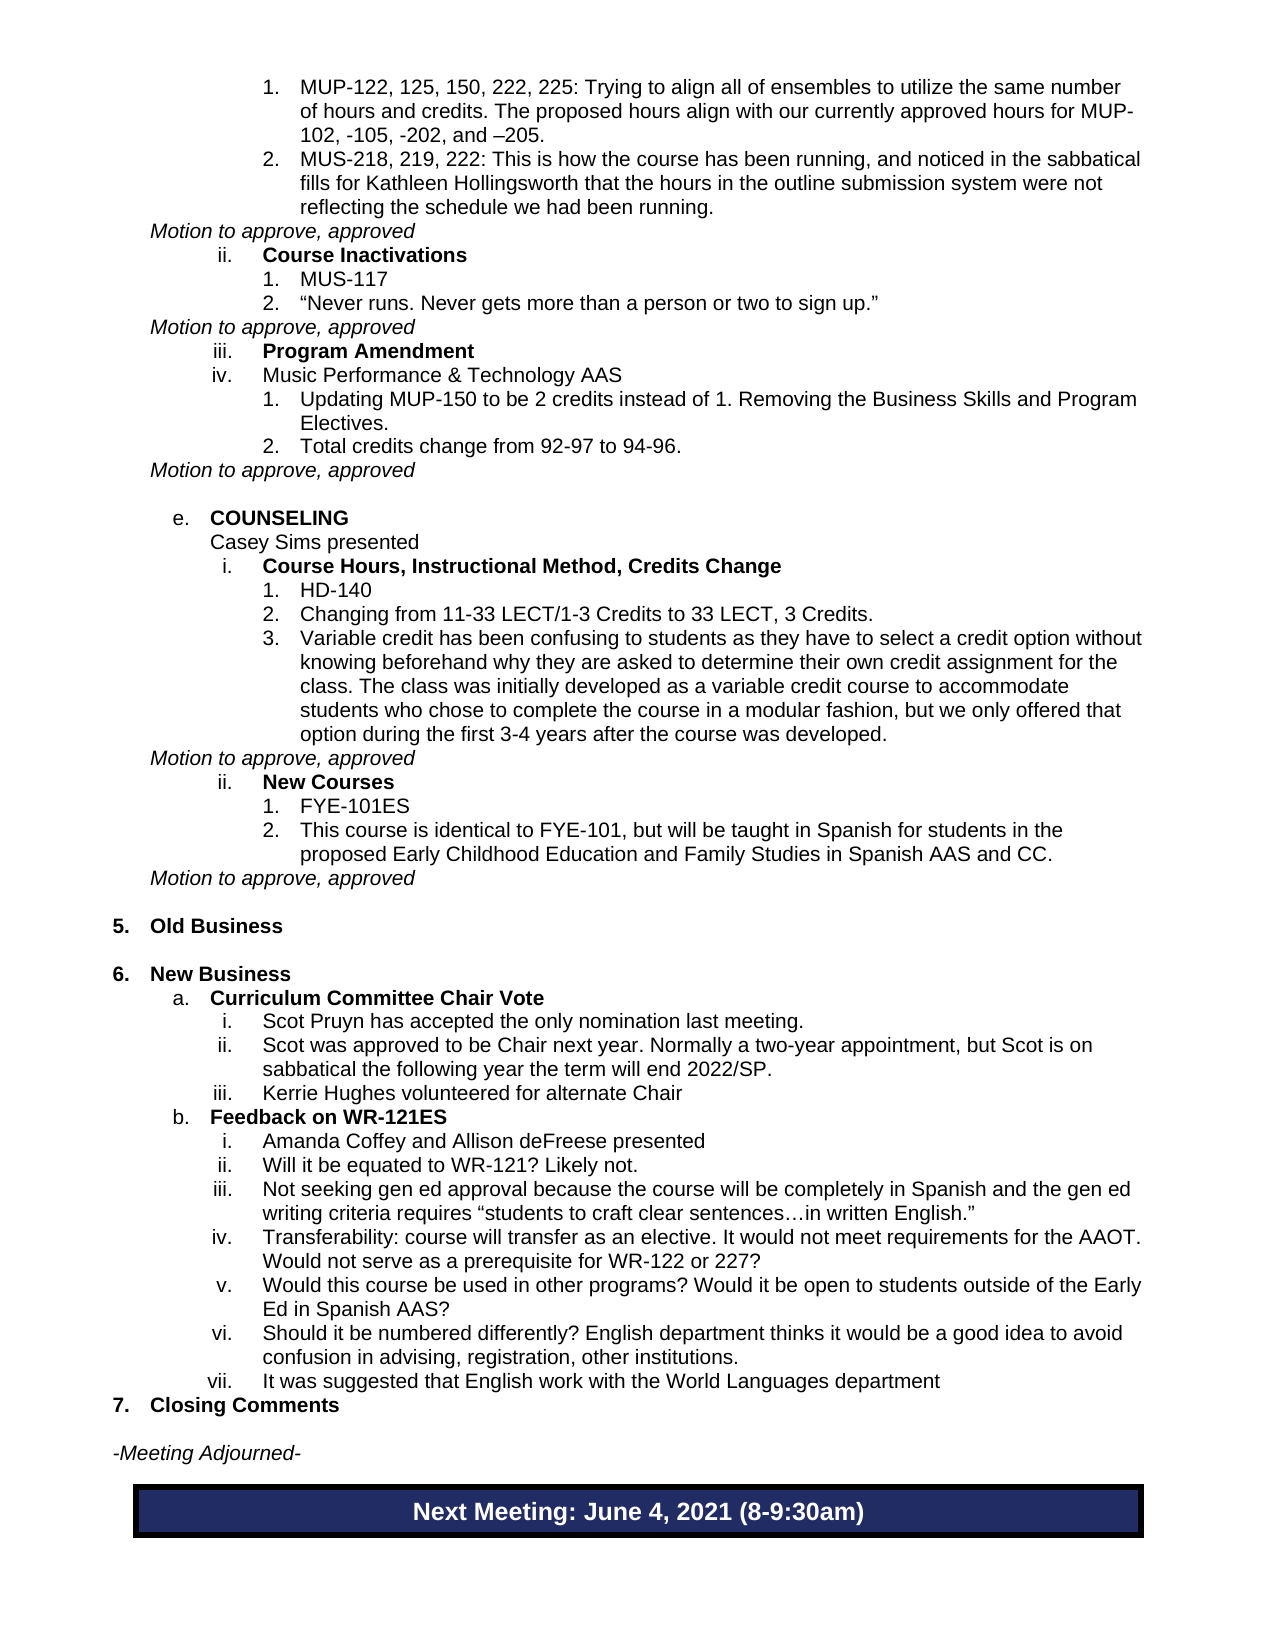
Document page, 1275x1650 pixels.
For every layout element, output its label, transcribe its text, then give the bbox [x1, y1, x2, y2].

list MUS-218, 219, 222: This is how the course has been running, and noticed in the sabbatical fills for Kathleen Hollingsworth that the hours in the outline submission system were not reflecting the schedule we had been running. [262, 147, 1144, 219]
list Updating MUP-150 to be 2 credits instead of 1. Removing the Business Skills and Program Electives. [262, 386, 1144, 434]
list Motion to approve, approved [150, 746, 1144, 770]
list Motion to approve, approved [150, 866, 1144, 889]
list Would this course be used in other programs? Would it be open to students outside of the Early Ed in Spanish AAS? [232, 1273, 1144, 1321]
list This course is identical to FYE-101, but will be taught in Spanish for students in the proposed Early Childhood Education and Family Studies in Spanish AAS and CC. [262, 818, 1144, 866]
list “Never runs. Never gets more than a person or two to sign up.” [262, 291, 1144, 314]
list New Business [112, 961, 1144, 985]
list Will it be equated to WR-121? Likely not. [232, 1153, 1144, 1177]
list Curriculum Committee Chair Vote [172, 985, 1144, 1009]
list Course Inactivations [232, 243, 1144, 267]
list HD-140 [262, 578, 1144, 602]
list Motion to approve, approved [150, 314, 1144, 338]
list It was suggested that English work with the World Languages department [232, 1369, 1144, 1393]
list Transferability: course will transfer as an elective. It would not meet requirements for the AAOT. Would not serve as a prerequisite for WR-122 or 227? [232, 1225, 1144, 1273]
list Feedback on WR-121ES [172, 1105, 1144, 1129]
text -Meeting Adjourned- [112, 1441, 1144, 1464]
list Closing Comments [112, 1393, 1144, 1417]
list MUP-122, 125, 150, 222, 225: Trying to align all of ensembles to utilize the same number of hours and credits. The proposed hours align with our currently approved hours for MUP-102, -105, -202, and –205. [262, 75, 1144, 147]
list Changing from 11-33 LECT/1-3 Credits to 33 LECT, 3 Credits. [262, 602, 1144, 626]
list Program Amendment [232, 338, 1144, 362]
list New Courses [232, 770, 1144, 794]
list FYE-101ES [262, 794, 1144, 818]
list Course Hours, Instructional Method, Credits Change [232, 554, 1144, 578]
list Scot Pruyn has accepted the only nomination last meeting. [232, 1009, 1144, 1033]
list Variable credit has been confusing to students as they have to select a credit option without knowing beforehand why they are asked to determine their own credit assignment for the class. The class was initially developed as a variable credit course to accommodate students who chose to complete the course in a modular fashion, but we only offered that option during the first 3-4 years after the course was developed. [262, 626, 1144, 746]
list MUS-117 [262, 267, 1144, 291]
list Amanda Coffey and Allison deFreese presented [232, 1129, 1144, 1153]
table_header Next Meeting: June 4, 2021 (8-9:30am) [139, 1490, 1138, 1532]
list Old Business [112, 913, 1144, 937]
list Kerrie Hughes volunteered for alternate Chair [232, 1081, 1144, 1105]
list Should it be numbered differently? English department thinks it would be a good idea to avoid confusion in advising, registration, other institutions. [232, 1321, 1144, 1369]
list Scot was approved to be Chair next year. Normally a two-year appointment, but Scot is on sabbatical the following year the term will end 2022/SP. [232, 1033, 1144, 1081]
list COUNSELING [172, 506, 1144, 530]
list Motion to approve, approved [150, 219, 1144, 243]
list Total credits change from 92-97 to 94-96. [262, 434, 1144, 458]
list Music Performance & Technology AAS [232, 362, 1144, 386]
list Motion to approve, approved [150, 458, 1144, 482]
list Casey Sims presented [210, 530, 1144, 554]
list Not seeking gen ed approval because the course will be completely in Spanish and the gen ed writing criteria requires “students to craft clear sentences…in written English.” [232, 1177, 1144, 1225]
